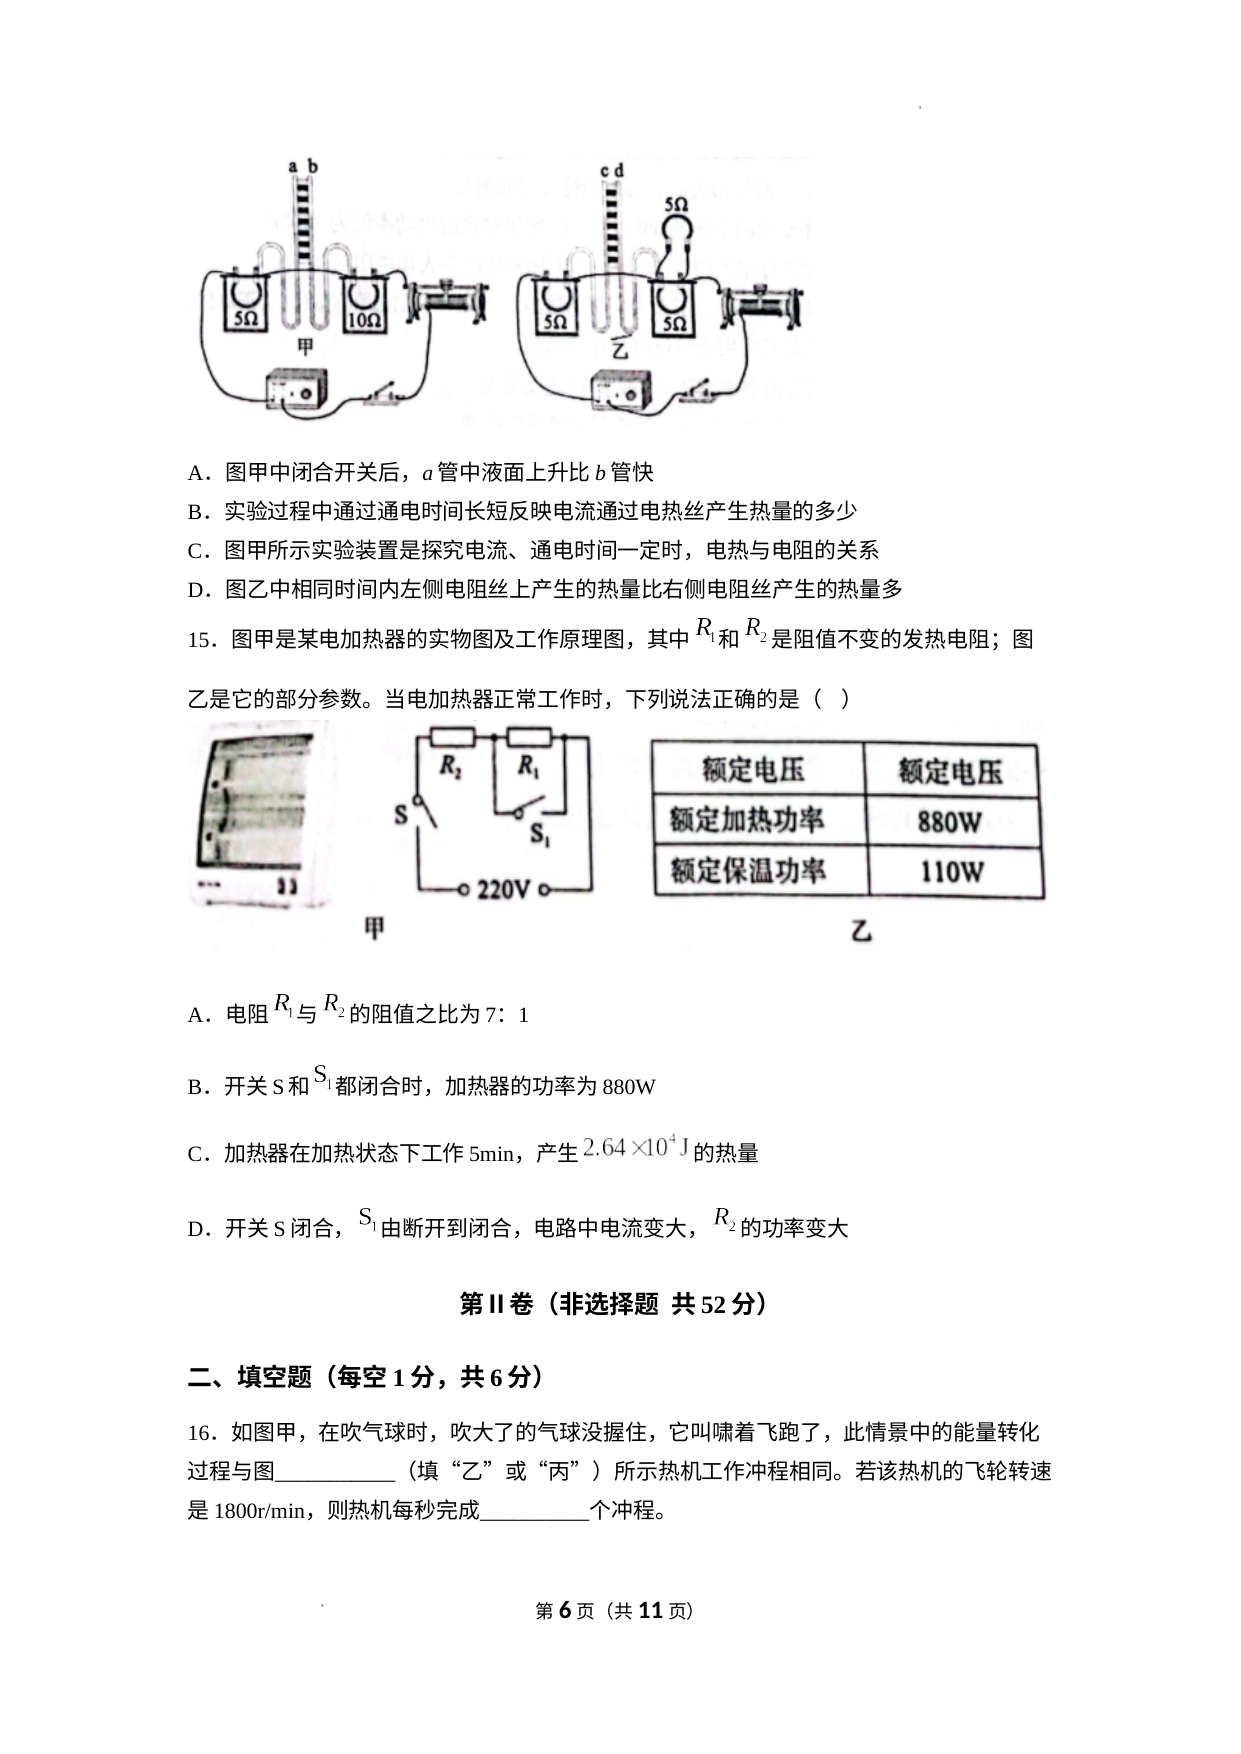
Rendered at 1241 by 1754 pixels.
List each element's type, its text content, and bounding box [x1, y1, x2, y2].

text C．图甲所示实验装置是探究电流、通电时间一定时，电热与电阻的关系 [187, 532, 1053, 565]
text 15．图甲是某电加热器的实物图及工作原理图，其中和是阻值不变的发热电阻；图乙是它的部分参数。当电加热器正常工作时，下列说法正确的是（ ） [187, 610, 1053, 714]
text B．实验过程中通过通电时间长短反映电流通过电热丝产生热量的多少 [187, 494, 1053, 526]
text 16．如图甲，在吹气球时，吹大了的气球没握住，它叫啸着飞跑了，此情景中的能量转化过程与图___________（填“乙”或“丙”）所示热机工作冲程相同。若该热机的飞轮转速是1800r/min，则热机每秒完成__________个冲程。 [187, 1415, 1053, 1525]
text B．开关S和都闭合时，加热器的功率为880W [187, 1057, 1053, 1122]
text C．加热器在加热状态下工作5min，产生的热量 [187, 1128, 1053, 1193]
text 第Ⅱ卷（非选择题 共52分） [187, 1270, 1053, 1335]
text A．图甲中闭合开关后，a管中液面上升比b管快 [187, 455, 1053, 487]
picture [187, 720, 1049, 953]
picture [187, 157, 812, 426]
text A．电阻与的阻值之比为7：1 [187, 985, 1053, 1050]
text 二、填空题（每空1分，共6分） [187, 1343, 1053, 1408]
text D．开关S闭合，由断开到闭合，电路中电流变大，的功率变大 [187, 1199, 1053, 1264]
text D．图乙中相同时间内左侧电阻丝上产生的热量比右侧电阻丝产生的热量多 [187, 571, 1053, 604]
